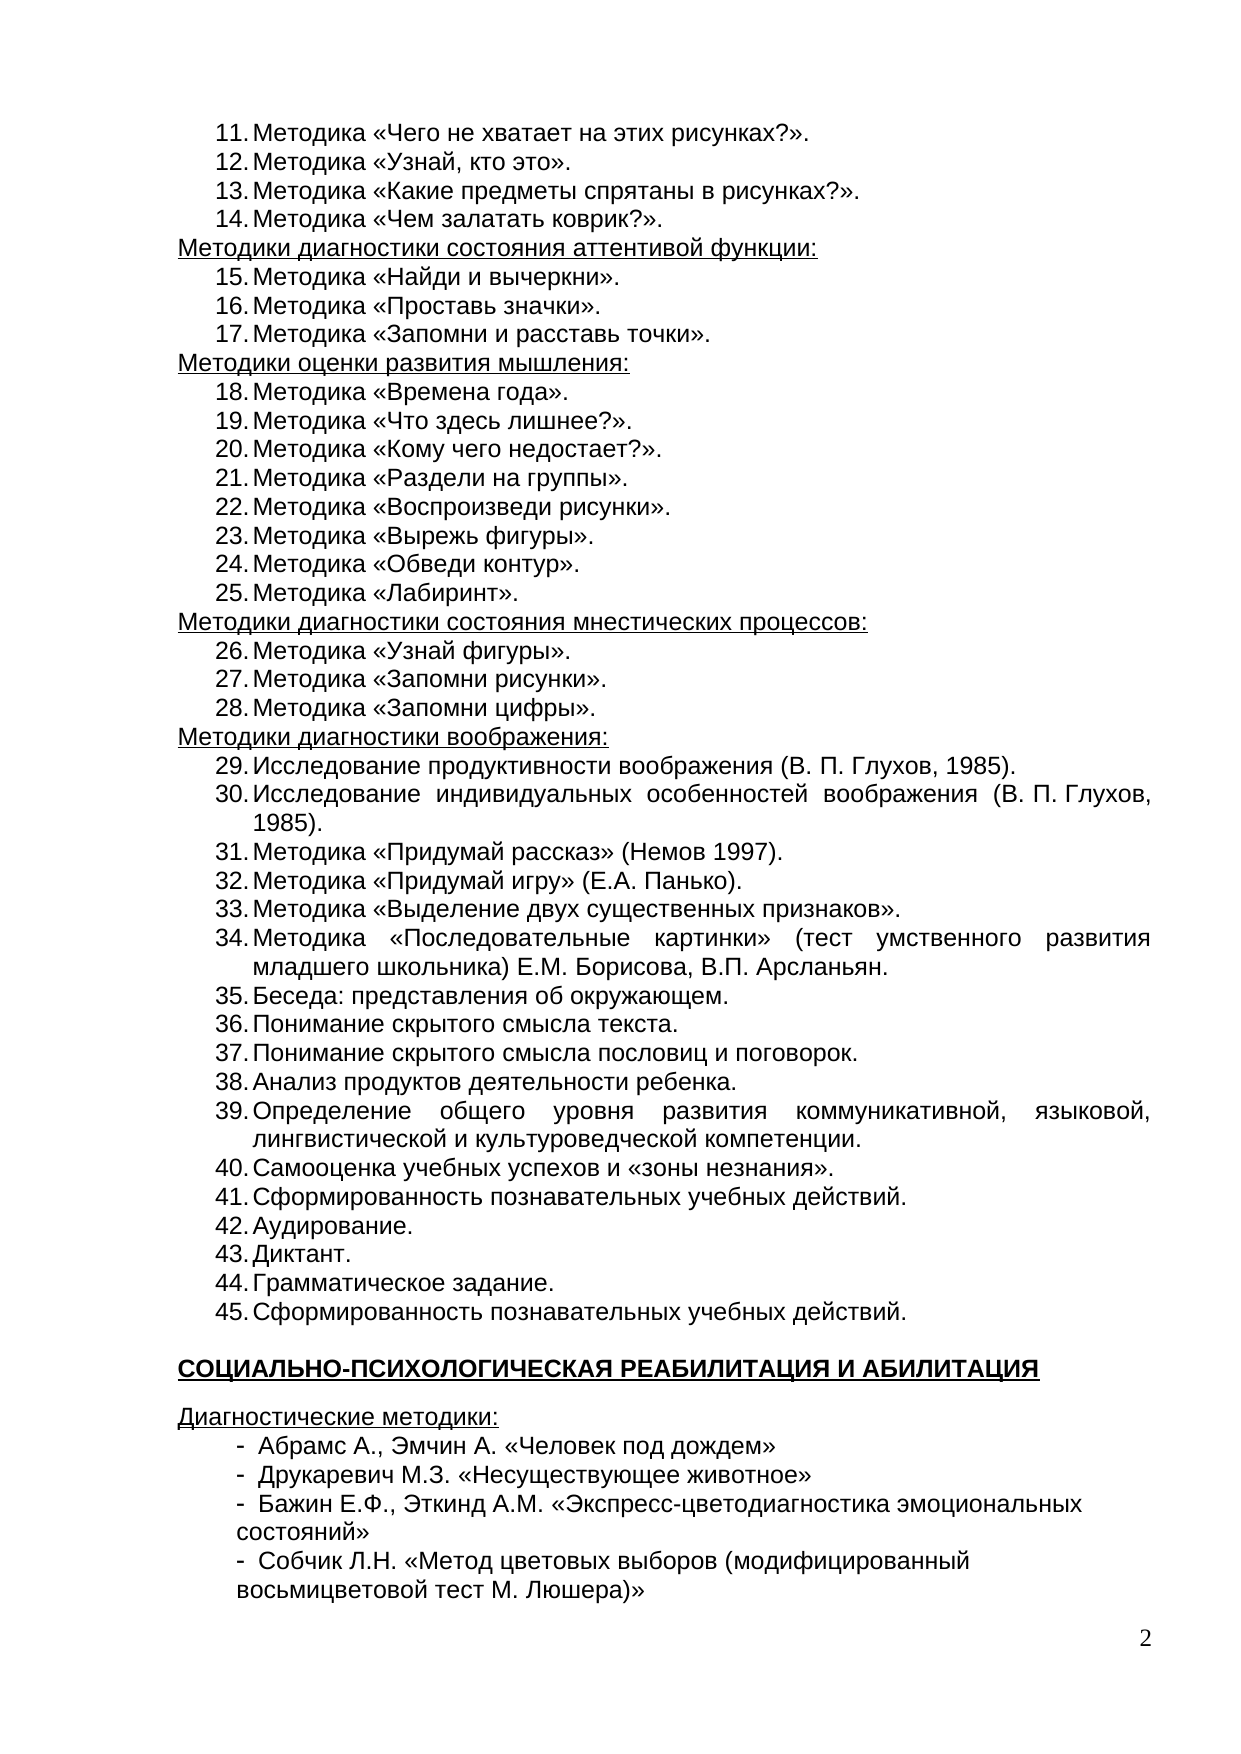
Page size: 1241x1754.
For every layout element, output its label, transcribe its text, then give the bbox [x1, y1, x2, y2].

list Беседа: представления об окружающем. [215, 981, 1152, 1009]
list Методика «Вырежь фигуры». [215, 521, 1152, 549]
list Анализ продуктов деятельности ребенка. [215, 1067, 1152, 1096]
list Методика «Раздели на группы». [215, 463, 1152, 492]
list Методика «Какие предметы спрятаны в рисунках?». [215, 176, 1152, 204]
list Диктант. [215, 1239, 1152, 1268]
list Исследование продуктивности воображения (В. П. Глухов, 1985). [215, 751, 1152, 779]
list Сформированность познавательных учебных действий. [215, 1297, 1152, 1326]
text Методики диагностики воображения: [177, 722, 1152, 751]
list Методика «Чем залатать коврик?». [215, 204, 1152, 233]
list Методика «Придумай игру» (Е.А. Панько). [215, 866, 1152, 894]
text Методики диагностики состояния мнестических процессов: [177, 607, 1152, 636]
list Бажин Е.Ф., Эткинд А.М. «Экспресс-цветодиагностика эмоциональных состояний» [236, 1488, 1152, 1546]
list Методика «Выделение двух существенных признаков». [215, 894, 1152, 923]
list Методика «Чего не хватает на этих рисунках?». [215, 118, 1152, 147]
list Грамматическое задание. [215, 1268, 1152, 1297]
list Методика «Времена года». [215, 377, 1152, 406]
list Исследование индивидуальных особенностей воображения (В. П. Глухов, 1985). [215, 779, 1152, 837]
list Методика «Узнай фигуры». [215, 636, 1152, 664]
list Понимание скрытого смысла пословиц и поговорок. [215, 1038, 1152, 1067]
list Самооценка учебных успехов и «зоны незнания». [215, 1153, 1152, 1182]
list Методика «Проставь значки». [215, 291, 1152, 319]
list Методика «Обведи контур». [215, 549, 1152, 578]
list Методика «Лабиринт». [215, 578, 1152, 607]
list Методика «Запомни и расставь точки». [215, 319, 1152, 348]
list Методика «Придумай рассказ» (Немов 1997). [215, 837, 1152, 866]
list Аудирование. [215, 1211, 1152, 1239]
list Собчик Л.Н. «Метод цветовых выборов (модифицированный восьмицветовой тест М. Люшера)» [236, 1546, 1152, 1604]
list Определение общего уровня развития коммуникативной, языковой, лингвистической и культуроведческой компетенции. [215, 1096, 1152, 1153]
list Методика «Что здесь лишнее?». [215, 406, 1152, 434]
list Методика «Запомни цифры». [215, 693, 1152, 722]
list Методика «Узнай, кто это». [215, 147, 1152, 176]
list Сформированность познавательных учебных действий. [215, 1182, 1152, 1211]
list Друкаревич М.З. «Несуществующее животное» [236, 1460, 1152, 1488]
list Понимание скрытого смысла текста. [215, 1009, 1152, 1038]
list Методика «Воспроизведи рисунки». [215, 492, 1152, 521]
text Диагностические методики: [177, 1402, 1152, 1431]
list Методика «Последовательные картинки» (тест умственного развития младшего школьника) Е.М. Борисова, В.П. Арсланьян. [215, 923, 1152, 981]
list Методика «Запомни рисунки». [215, 664, 1152, 693]
text СОЦИАЛЬНО-ПСИХОЛОГИЧЕСКАЯ РЕАБИЛИТАЦИЯ И АБИЛИТАЦИЯ [177, 1354, 1152, 1383]
text Методики оценки развития мышления: [177, 348, 1152, 377]
text Методики диагностики состояния аттентивой функции: [177, 233, 1152, 262]
list Методика «Найди и вычеркни». [215, 262, 1152, 291]
list Методика «Кому чего недостает?». [215, 434, 1152, 463]
list Абрамс А., Эмчин А. «Человек под дождем» [236, 1431, 1152, 1460]
